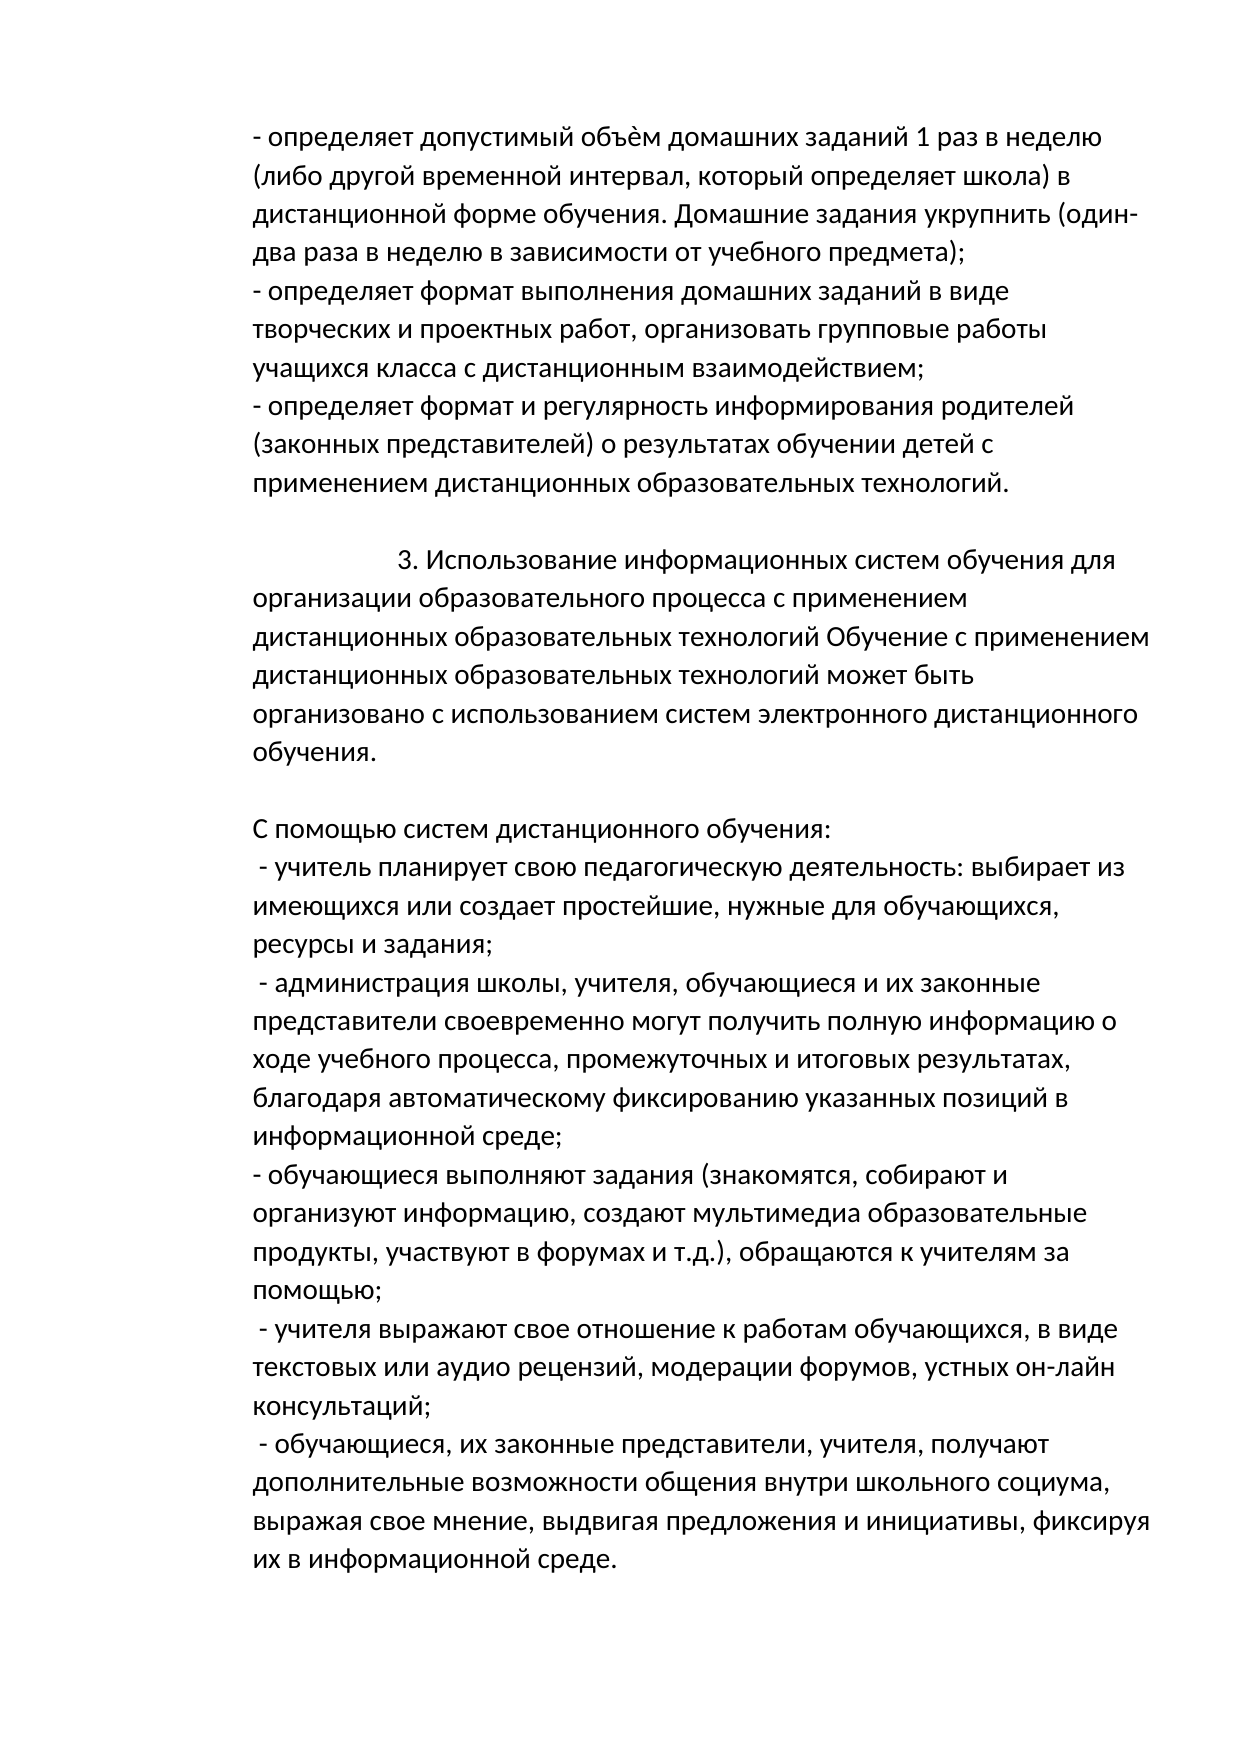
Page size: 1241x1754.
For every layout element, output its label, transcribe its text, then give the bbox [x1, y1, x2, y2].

list - обучающиеся выполняют задания (знакомятся, собирают и организуют информацию, создают мультимедиа образовательные продукты, участвуют в форумах и т.д.), обращаются к учителям за помощью; [252, 1156, 1152, 1307]
list С помощью систем дистанционного обучения: [252, 810, 1152, 846]
list - определяет формат выполнения домашних заданий в виде творческих и проектных работ, организовать групповые работы учащихся класса с дистанционным взаимодействием; [252, 272, 1152, 384]
list - определяет допустимый объѐм домашних заданий 1 раз в неделю (либо другой временной интервал, который определяет школа) в дистанционной форме обучения. Домашние задания укрупнить (один-два раза в неделю в зависимости от учебного предмета); [252, 118, 1152, 269]
list - определяет формат и регулярность информирования родителей (законных представителей) о результатах обучении детей с применением дистанционных образовательных технологий. [252, 387, 1152, 500]
list - обучающиеся, их законные представители, учителя, получают дополнительные возможности общения внутри школьного социума, выражая свое мнение, выдвигая предложения и инициативы, фиксируя их в информационной среде. [252, 1425, 1152, 1576]
list 3. Использование информационных систем обучения для организации образовательного процесса с применением дистанционных образовательных технологий Обучение с применением дистанционных образовательных технологий может быть организовано с использованием систем электронного дистанционного обучения. [252, 541, 1152, 769]
list - учитель планирует свою педагогическую деятельность: выбирает из имеющихся или создает простейшие, нужные для обучающихся, ресурсы и задания; [252, 848, 1152, 961]
list - администрация школы, учителя, обучающиеся и их законные представители своевременно могут получить полную информацию о ходе учебного процесса, промежуточных и итоговых результатах, благодаря автоматическому фиксированию указанных позиций в информационной среде; [252, 964, 1152, 1153]
list - учителя выражают свое отношение к работам обучающихся, в виде текстовых или аудио рецензий, модерации форумов, устных он-лайн консультаций; [252, 1310, 1152, 1422]
